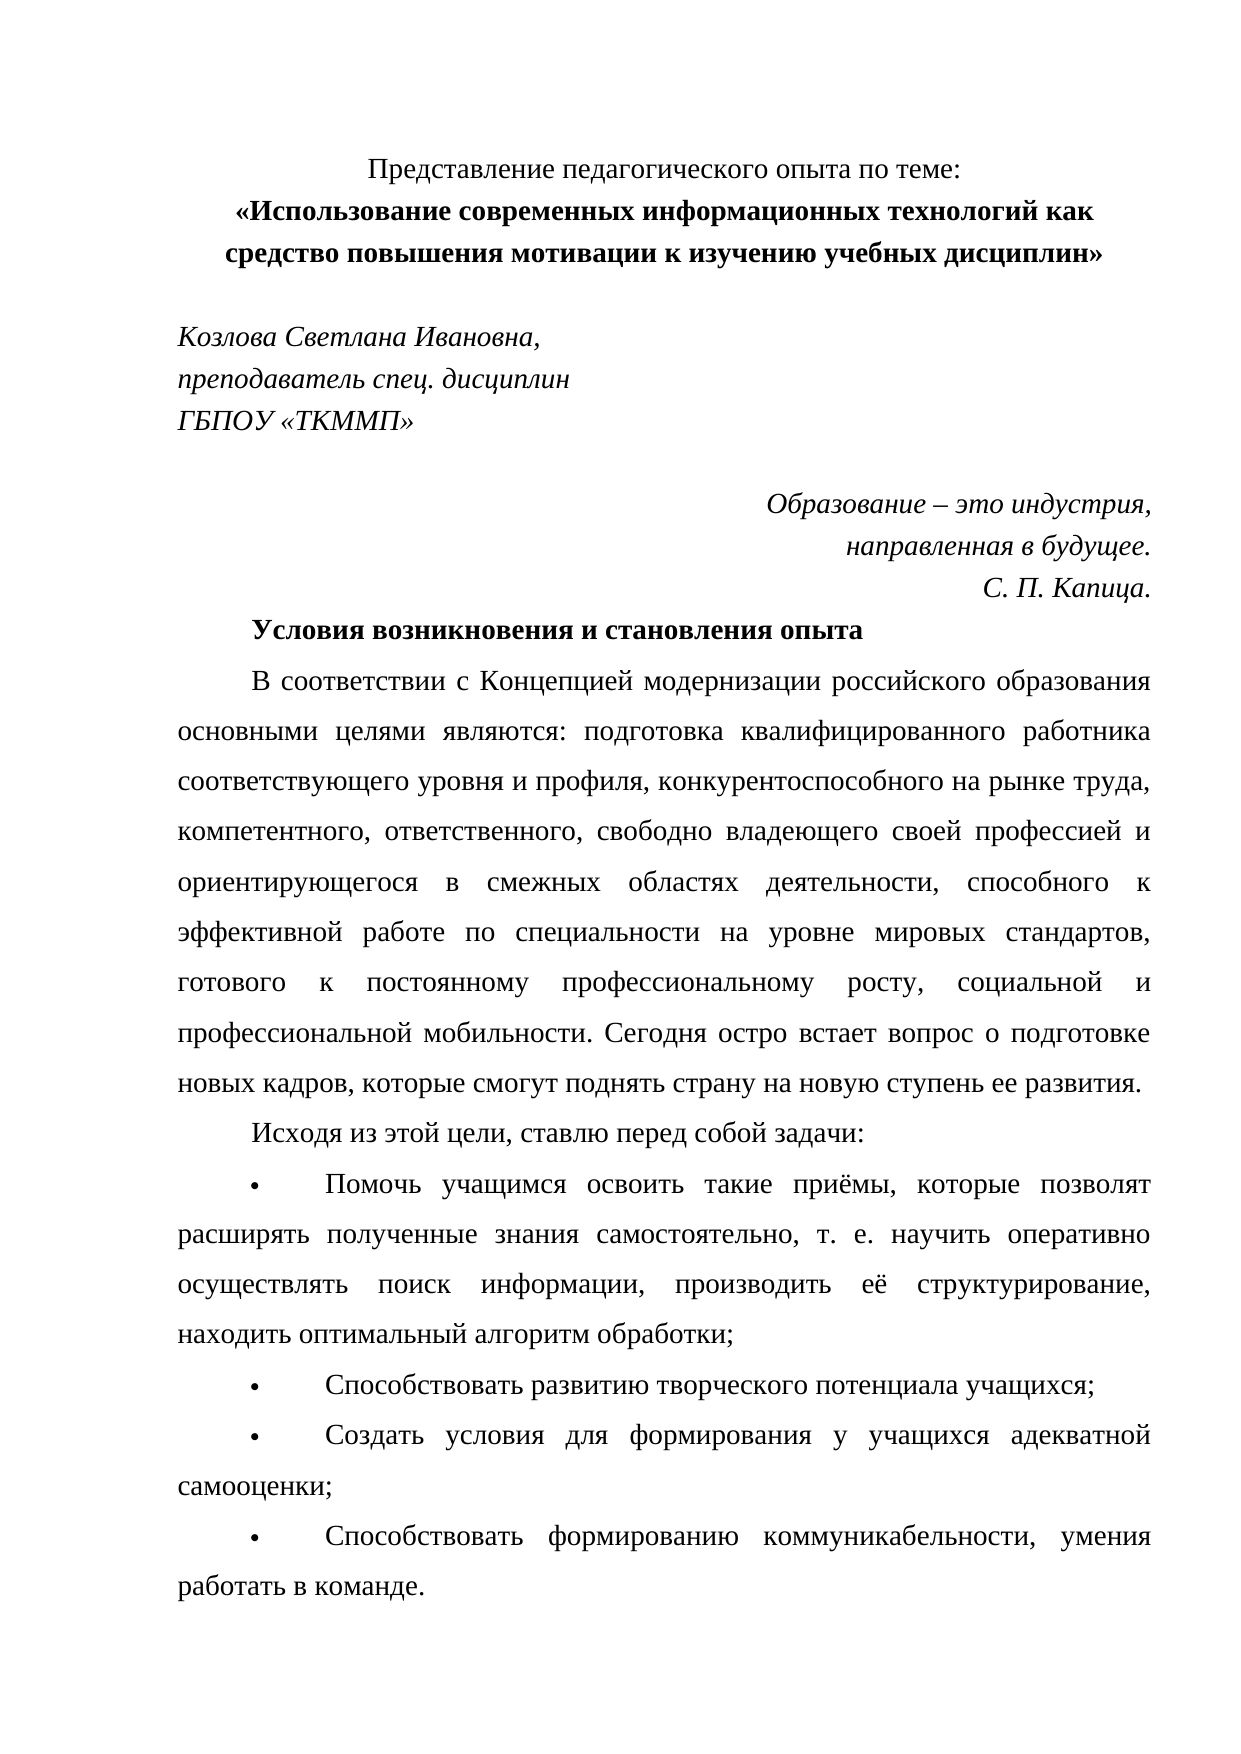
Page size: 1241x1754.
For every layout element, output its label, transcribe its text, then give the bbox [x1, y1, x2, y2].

text направленная в будущее. [177, 528, 1152, 562]
text Представление педагогического опыта по теме: [177, 152, 1152, 185]
list Способствовать формированию коммуникабельности, умения работать в команде. [177, 1518, 1152, 1602]
text ГБПОУ «ТКММП» [177, 403, 1152, 436]
text «Использование современных информационных технологий как средство повышения мотивации к изучению учебных дисциплин» [177, 193, 1152, 269]
list Создать условия для формирования у учащихся адекватной самооценки; [177, 1417, 1152, 1501]
text С. П. Капица. [177, 570, 1152, 604]
text В соответствии с Концепцией модернизации российского образования основными целями являются: подготовка квалифицированного работника соответствующего уровня и профиля, конкурентоспособного на рынке труда, компетентного, ответственного, свободно владеющего своей профессией и ориентирующегося в смежных областях деятельности, способного к эффективной работе по специальности на уровне мировых стандартов, готового к постоянному профессиональному росту, социальной и профессиональной мобильности. Сегодня остро встает вопрос о подготовке новых кадров, которые смогут поднять страну на новую ступень ее развития. [177, 663, 1152, 1099]
list Способствовать развитию творческого потенциала учащихся; [177, 1367, 1152, 1401]
text преподаватель спец. дисциплин [177, 361, 1152, 394]
text Образование – это индустрия, [177, 487, 1152, 520]
text Козлова Светлана Ивановна, [177, 319, 1152, 353]
list Помочь учащимся освоить такие приёмы, которые позволят расширять полученные знания самостоятельно, т. е. научить оперативно осуществлять поиск информации, производить её структурирование, находить оптимальный алгоритм обработки; [177, 1166, 1152, 1350]
text Условия возникновения и становления опыта [177, 612, 1152, 646]
text Исходя из этой цели, ставлю перед собой задачи: [177, 1115, 1152, 1149]
